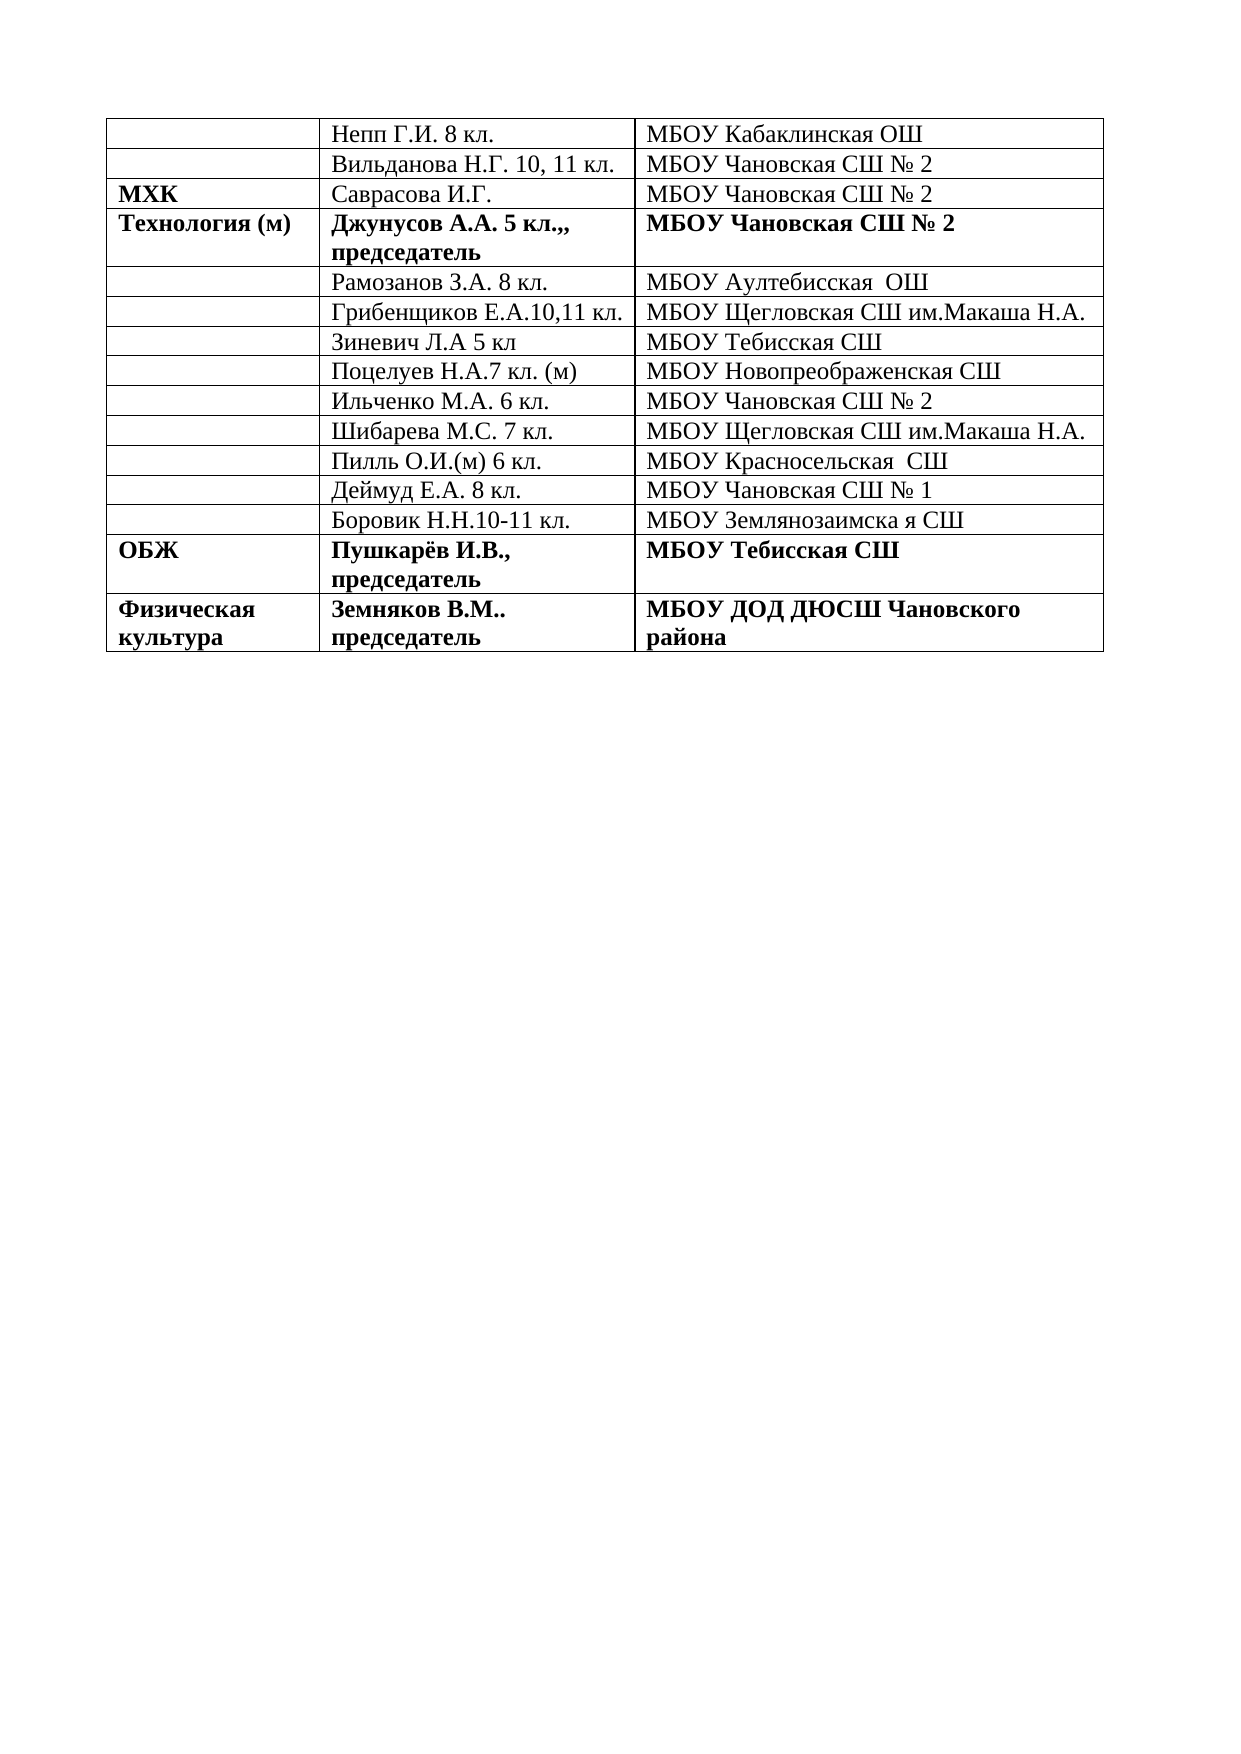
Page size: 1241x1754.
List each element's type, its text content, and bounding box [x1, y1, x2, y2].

table_cell МБОУ Землянозаимска я СШ [636, 505, 1103, 534]
table_cell Зиневич Л.А 5 кл [320, 327, 634, 355]
table_cell [107, 149, 319, 178]
table_cell МБОУ Чановская СШ № 2 [636, 179, 1103, 207]
table_cell Технология (м) [107, 209, 319, 266]
table_cell МБОУ Новопреображенская СШ [636, 356, 1103, 385]
table_cell [107, 476, 319, 504]
table_cell МБОУ Чановская СШ № 2 [636, 209, 1103, 266]
table_cell МХК [107, 179, 319, 207]
table_cell МБОУ Чановская СШ № 1 [636, 476, 1103, 504]
table_cell [107, 297, 319, 326]
table_cell Непп Г.И. 8 кл. [320, 119, 634, 148]
table_cell Земняков В.М.. председатель [320, 594, 634, 651]
table_cell [107, 119, 319, 148]
table_cell МБОУ ДОД ДЮСШ Чановского района [636, 594, 1103, 651]
table_cell Физическая культура [107, 594, 319, 651]
table_cell МБОУ Красносельская СШ [636, 446, 1103, 474]
table_cell Ильченко М.А. 6 кл. [320, 386, 634, 415]
table_cell МБОУ Чановская СШ № 2 [636, 149, 1103, 178]
table_cell [107, 416, 319, 445]
table_cell Саврасова И.Г. [320, 179, 634, 207]
table_cell Поцелуев Н.А.7 кл. (м) [320, 356, 634, 385]
table_cell МБОУ Чановская СШ № 2 [636, 386, 1103, 415]
table_cell [107, 505, 319, 534]
table_cell Пушкарёв И.В., председатель [320, 535, 634, 593]
table_cell МБОУ Щегловская СШ им.Макаша Н.А. [636, 297, 1103, 326]
table_cell Боровик Н.Н.10-11 кл. [320, 505, 634, 534]
table_cell Шибарева М.С. 7 кл. [320, 416, 634, 445]
table_cell МБОУ Щегловская СШ им.Макаша Н.А. [636, 416, 1103, 445]
table_cell Грибенщиков Е.А.10,11 кл. [320, 297, 634, 326]
table_cell МБОУ Кабаклинская ОШ [636, 119, 1103, 148]
table_cell [107, 446, 319, 474]
table_cell [107, 267, 319, 296]
table_cell Деймуд Е.А. 8 кл. [320, 476, 634, 504]
table_cell Вильданова Н.Г. 10, 11 кл. [320, 149, 634, 178]
table_cell Рамозанов З.А. 8 кл. [320, 267, 634, 296]
table_cell Пилль О.И.(м) 6 кл. [320, 446, 634, 474]
table_cell МБОУ Тебисская СШ [636, 535, 1103, 593]
table_cell [107, 386, 319, 415]
table_cell Джунусов А.А. 5 кл.,, председатель [320, 209, 634, 266]
table_cell МБОУ Тебисская СШ [636, 327, 1103, 355]
table_cell МБОУ Аултебисская ОШ [636, 267, 1103, 296]
table_cell ОБЖ [107, 535, 319, 593]
table_cell [107, 327, 319, 355]
table_cell [107, 356, 319, 385]
